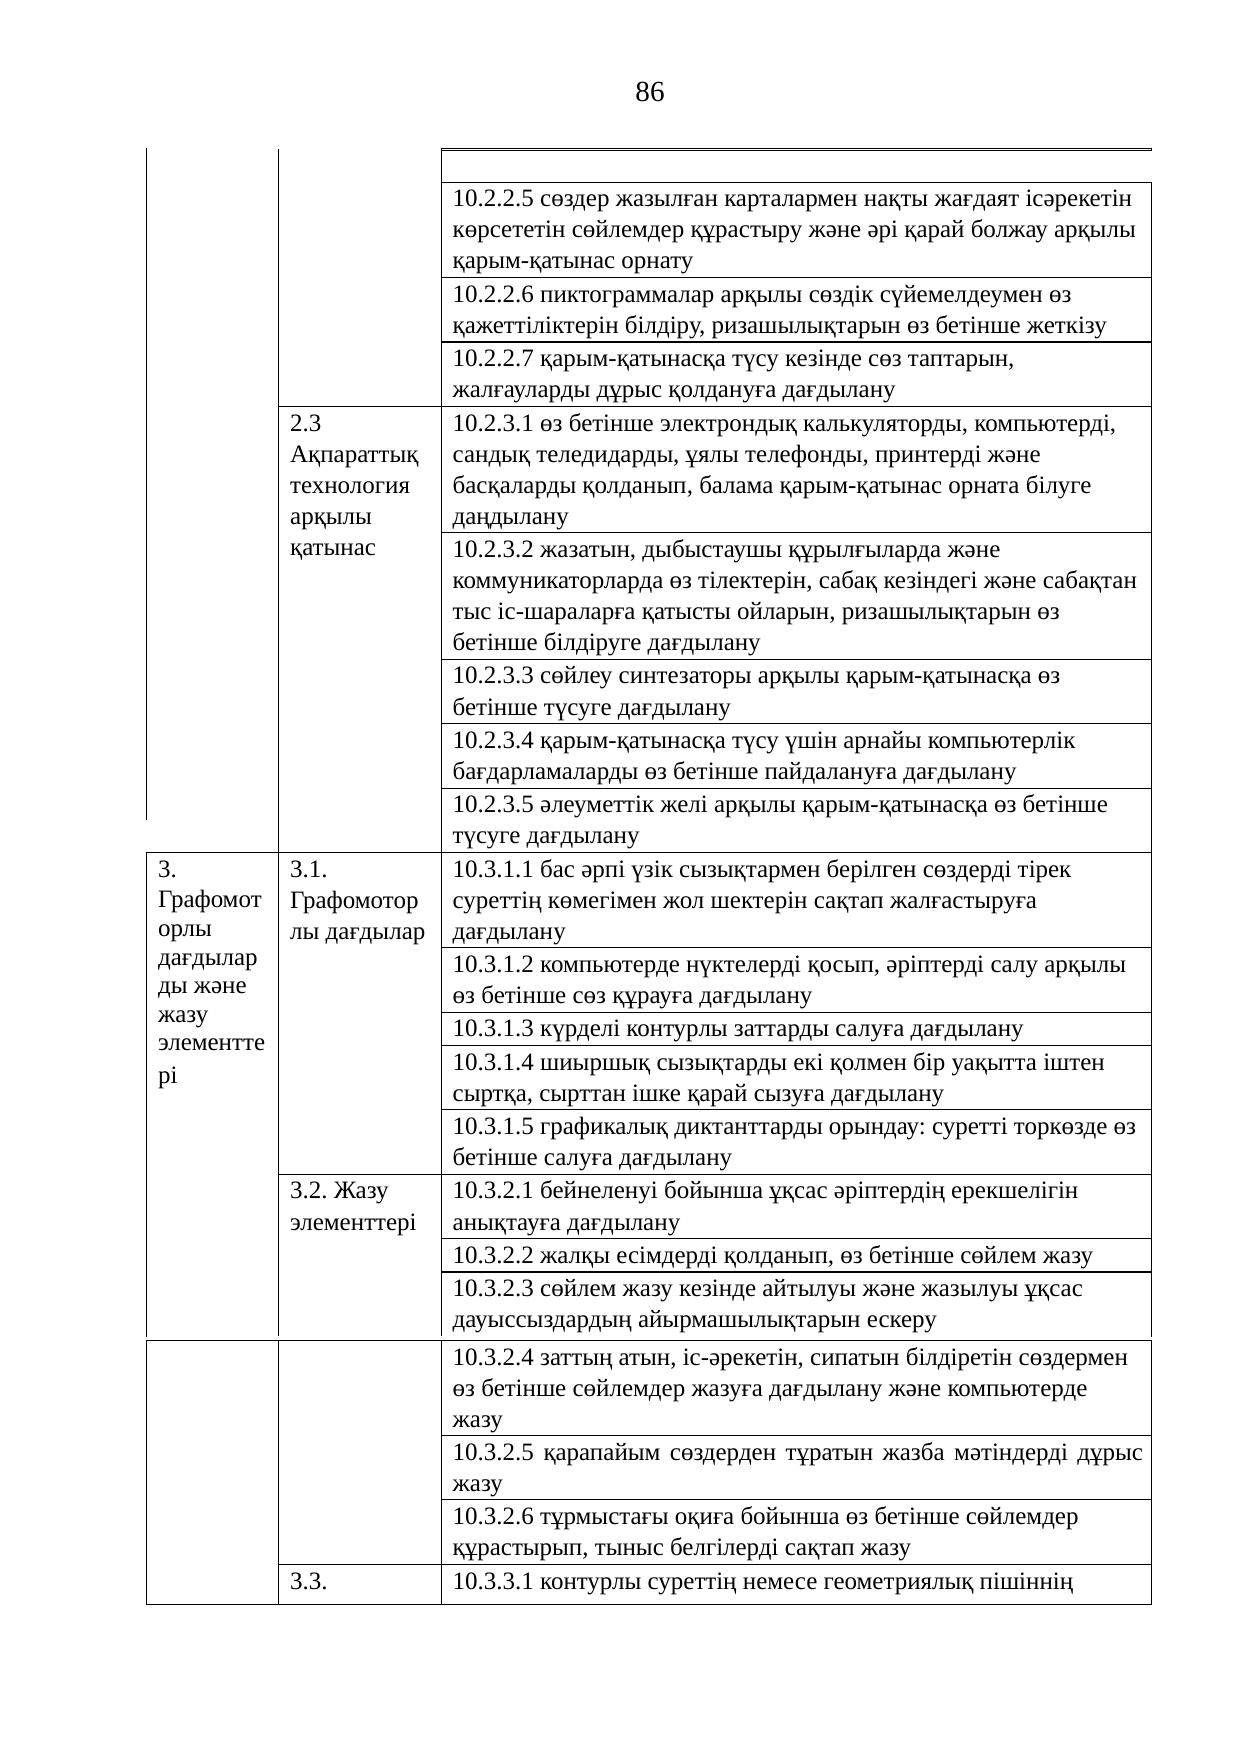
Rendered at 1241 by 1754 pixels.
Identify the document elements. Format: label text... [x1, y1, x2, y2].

table_cell 10.2.3.4 қарым-қатынасқа түсу үшін арнайы компьютерлік бағдарламаларды өз бетінше пайдалануға дағдылану [442, 724, 1151, 787]
table_header [147, 1341, 278, 1604]
table_cell 2.3 Ақпараттық технология арқылы қатынас [279, 407, 441, 852]
table_cell 10.2.3.2 жазатын, дыбыстаушы құрылғыларда және коммуникаторларда өз тілектерін, сабақ кезіндегі және сабақтан тыс іс-шараларға қатысты ойларын, ризашылықтарын өз бетінше білдіруге дағдылану [442, 533, 1151, 659]
table_cell 10.3.2.1 бейнеленуі бойынша ұқсас әріптердің ерекшелігін анықтауға дағдылану [442, 1175, 1151, 1238]
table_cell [279, 1565, 441, 1604]
table_header [279, 1341, 441, 1564]
table_cell 10.2.2.6 пиктограммалар арқылы сөздік сүйемелдеумен өз қажеттіліктерін білдіру, ризашылықтарын өз бетінше жеткізу [442, 278, 1151, 341]
table_cell 10.2.3.5 әлеуметтік желі арқылы қарым-қатынасқа өз бетінше түсуге дағдылану [442, 789, 1151, 852]
table_cell 10.3.1.4 шиыршық сызықтарды екі қолмен бір уақытта іштен сыртқа, сырттан ішке қарай сызуға дағдылану [442, 1046, 1151, 1109]
table_header 10.3.2.4 заттың атын, іс-әрекетін, сипатын білдіретін сөздермен өз бетінше сөйлемдер жазуға дағдылану және компьютерде жазу [442, 1341, 1151, 1435]
table_cell 10.3.2.2 жалқы есімдерді қолданып, өз бетінше сөйлем жазу [442, 1239, 1151, 1271]
table_cell 3. Графомот орлы дағдылар ды және жазу элементте рі [147, 853, 278, 1305]
table_cell 10.2.2.7 қарым-қатынасқа түсу кезінде сөз таптарын, жалғауларды дұрыс қолдануға дағдылану [442, 343, 1151, 406]
table_cell 10.2.3.1 өз бетінше электрондық калькуляторды, компьютерді, сандық теледидарды, ұялы телефонды, принтерді және басқаларды қолданып, балама қарым-қатынас орната білуге даңдылану [442, 407, 1151, 532]
table_cell 10.3.1.5 графикалық диктанттарды орындау: суретті торкөзде өз бетінше салуға дағдылану [442, 1110, 1151, 1174]
table_cell 3.1. Графомотор лы дағдылар [279, 853, 441, 1174]
table_cell 10.3.1.3 күрделі контурлы заттарды салуға дағдылану [442, 1013, 1151, 1045]
table_cell 3.2. Жазу элементтері [279, 1175, 441, 1305]
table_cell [442, 1565, 1151, 1604]
table_cell 10.3.2.3 сөйлем жазу кезінде айтылуы және жазылуы ұқсас дауыссыздардың айырмашылықтарын ескеру [442, 1273, 1151, 1305]
table_cell 10.2.3.3 сөйлеу синтезаторы арқылы қарым-қатынасқа өз бетінше түсуге дағдылану [442, 660, 1151, 723]
table_cell 10.3.1.1 бас әрпі үзік сызықтармен берілген сөздерді тірек суреттің көмегімен жол шектерін сақтап жалғастыруға дағдылану [442, 853, 1151, 947]
table_cell 10.3.2.6 тұрмыстағы оқиға бойынша өз бетінше сөйлемдер құрастырып, тыныс белгілерді сақтап жазу [442, 1500, 1151, 1564]
table_cell 10.3.1.2 компьютерде нүктелерді қосып, әріптерді салу арқылы өз бетінше сөз құрауға дағдылану [442, 948, 1151, 1012]
table_cell 10.2.2.5 сөздер жазылған карталармен нақты жағдаят ісәрекетін көрсететін сөйлемдер құрастыру және әрі қарай болжау арқылы қарым-қатынас орнату [442, 183, 1151, 277]
table_cell 10.3.2.5 қарапайым сөздерден тұратын жазба мәтіндерді дұрыс жазу [442, 1436, 1151, 1499]
